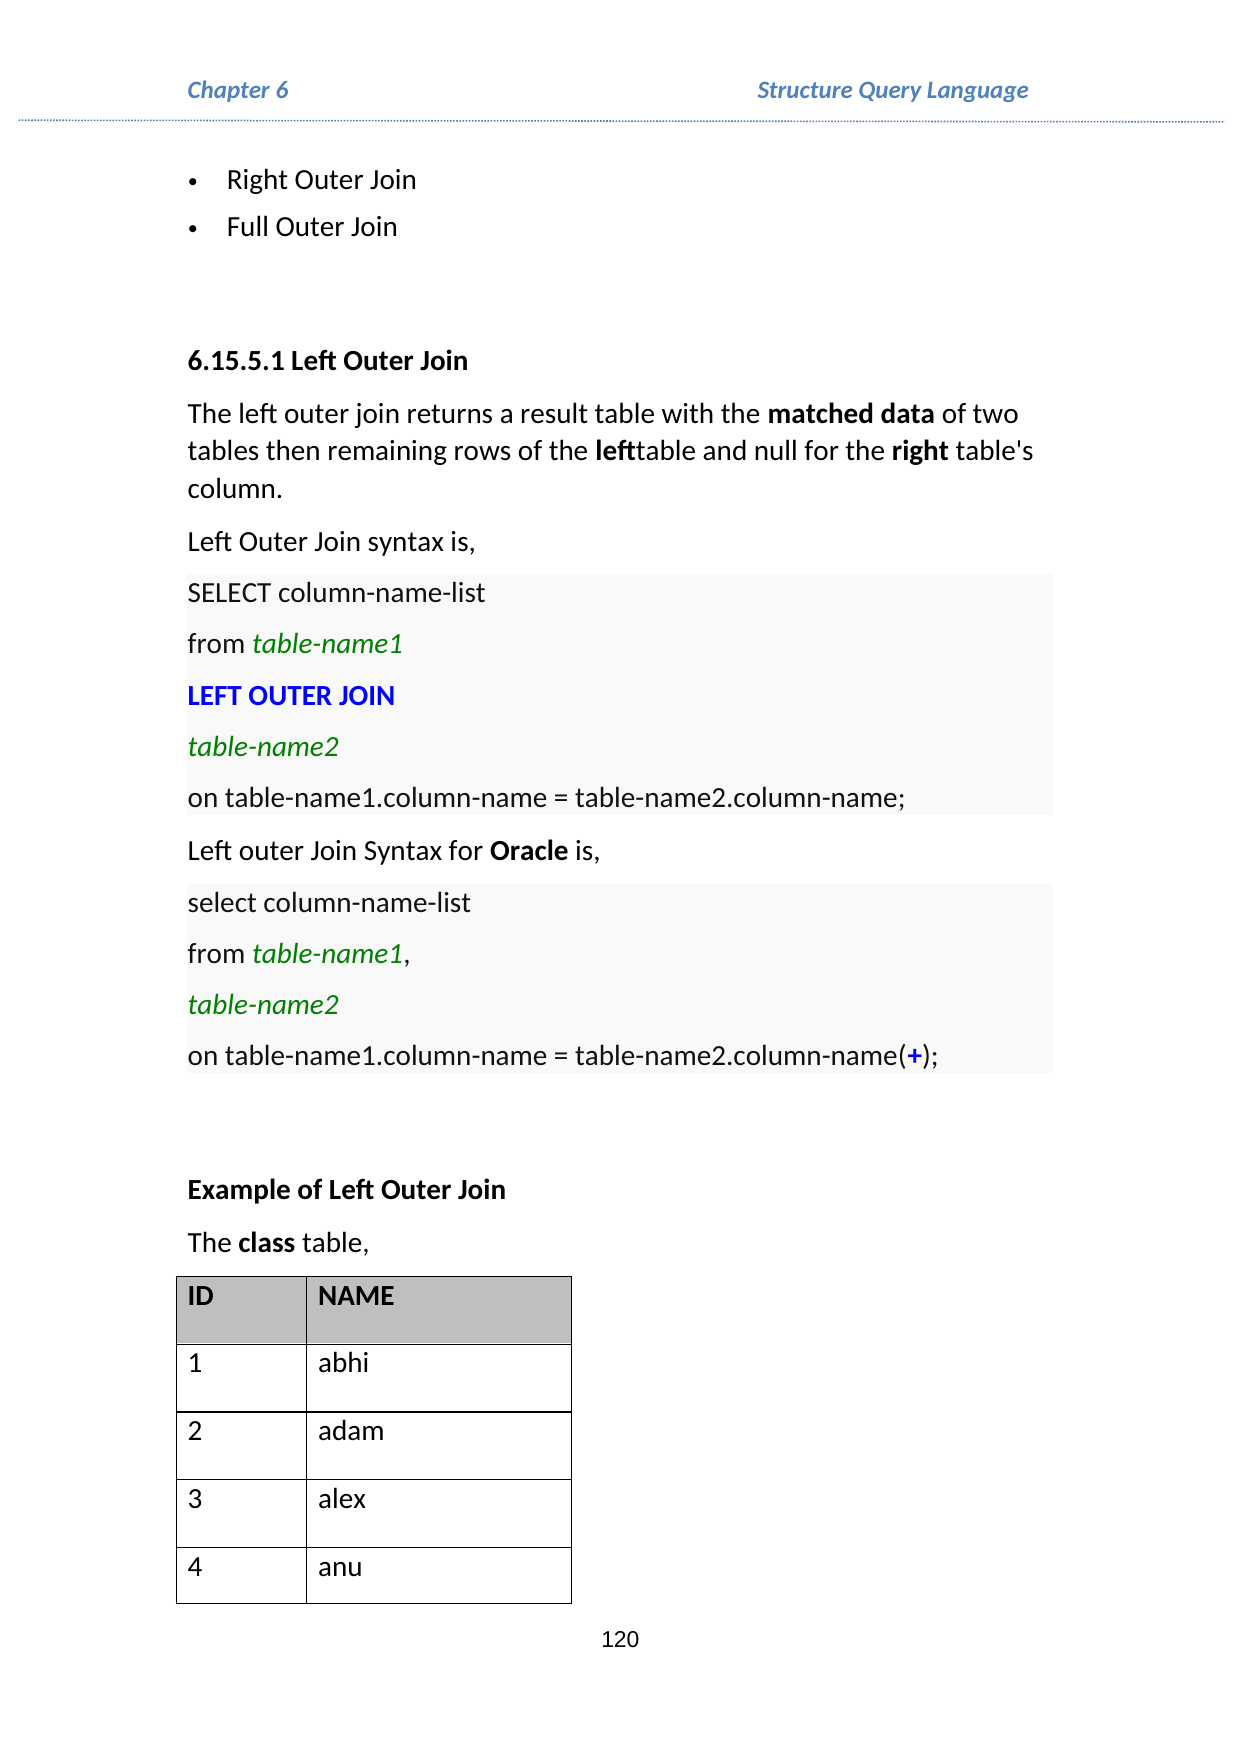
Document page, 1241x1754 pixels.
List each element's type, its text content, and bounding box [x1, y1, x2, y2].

text table-name2 [187, 728, 1053, 764]
text from table-name1, [187, 935, 1053, 971]
table_header ID [177, 1277, 306, 1343]
text on table-name1.column-name = table-name2.column-name; [187, 779, 1053, 815]
list Right Outer Join [189, 150, 1053, 197]
text select column-name-list [187, 884, 1053, 919]
text SELECT column-name-list [187, 574, 1053, 610]
list Full Outer Join [189, 197, 1053, 244]
table_cell 2 [177, 1413, 306, 1479]
text from table-name1 [187, 626, 1053, 661]
table_cell 4 [177, 1548, 306, 1603]
table_cell 3 [177, 1480, 306, 1547]
text table-name2 [187, 986, 1053, 1022]
table_cell anu [307, 1548, 571, 1603]
text 6.15.5.1 Left Outer Join [187, 342, 1053, 377]
text Left Outer Join syntax is, [187, 521, 1053, 559]
text on table-name1.column-name = table-name2.column-name(+); [187, 1037, 1053, 1073]
text Example of Left Outer Join [187, 1171, 1053, 1207]
table_cell alex [307, 1480, 571, 1547]
text The left outer join returns a result table with the matched data of two tables then remaining rows of the lefttable and null for the right table's column. [187, 393, 1053, 506]
text LEFT OUTER JOIN [187, 677, 1053, 712]
text The class table, [187, 1222, 1053, 1260]
table_cell 1 [177, 1345, 306, 1411]
table_cell adam [307, 1413, 571, 1479]
table_cell abhi [307, 1345, 571, 1411]
table_header NAME [307, 1277, 571, 1343]
text Left outer Join Syntax for Oracle is, [187, 831, 1053, 868]
